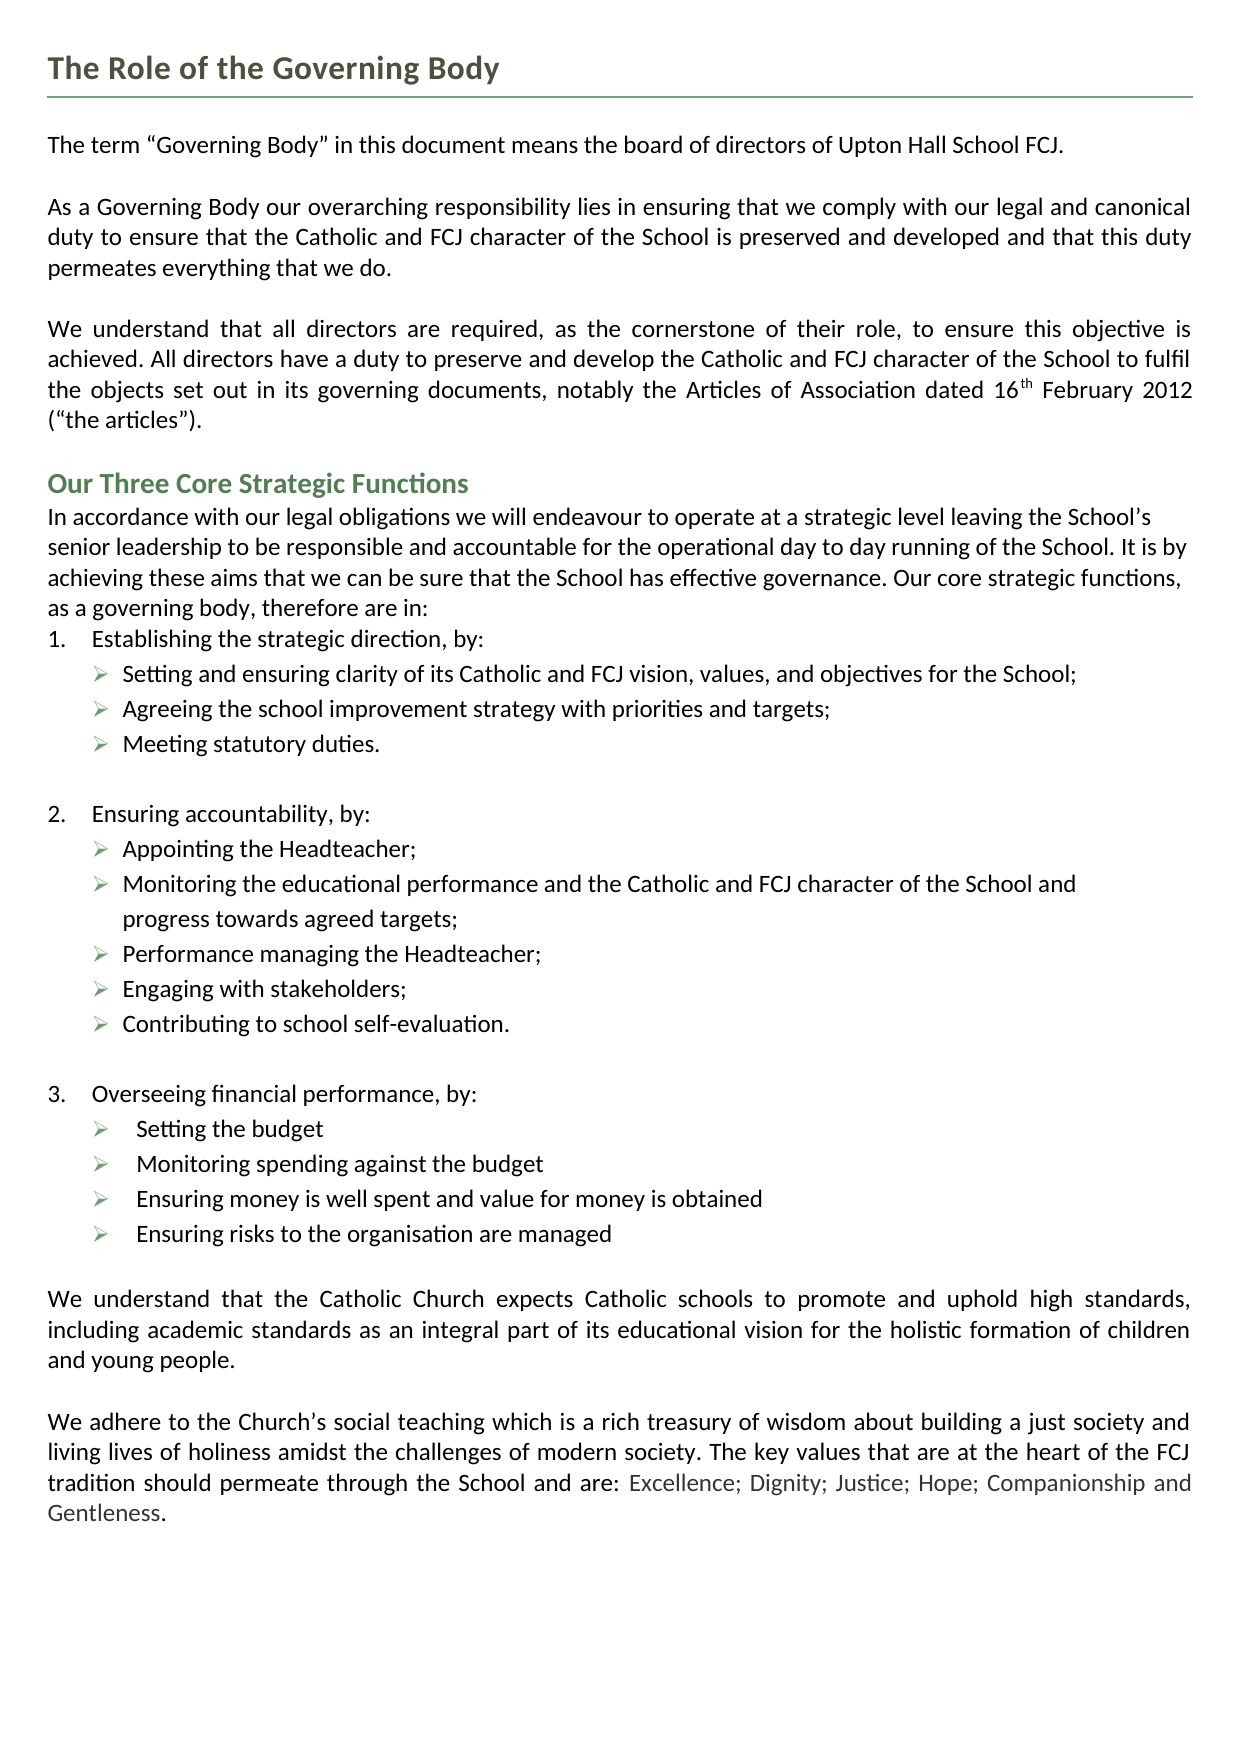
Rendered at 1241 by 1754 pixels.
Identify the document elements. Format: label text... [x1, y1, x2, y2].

list Ensuring accountability, by: [47, 798, 1193, 829]
list Monitoring spending against the budget [92, 1148, 1193, 1179]
list Setting the budget [92, 1113, 1193, 1144]
text The term “Governing Body” in this document means the board of directors of Upton Hall School FCJ. [47, 130, 1193, 160]
text We understand that all directors are required, as the cornerstone of their role, to ensure this objective is achieved. All directors have a duty to preserve and develop the Catholic and FCJ character of the School to fulfil the objects set out in its governing documents, notably the Articles of Association dated 16th February 2012 (“the articles”). [47, 313, 1193, 435]
text We adhere to the Church’s social teaching which is a rich treasury of wisdom about building a just society and living lives of holiness amidst the challenges of modern society. The key values that are at the heart of the FCJ tradition should permeate through the School and are: Excellence; Dignity; Justice; Hope; Companionship and Gentleness. [47, 1406, 1193, 1528]
list progress towards agreed targets; [92, 903, 1193, 934]
list Monitoring the educational performance and the Catholic and FCJ character of the School and [92, 868, 1193, 899]
text As a Governing Body our overarching responsibility lies in ensuring that we comply with our legal and canonical duty to ensure that the Catholic and FCJ character of the School is preserved and developed and that this duty permeates everything that we do. [47, 191, 1193, 282]
list Meeting statutory duties. [92, 728, 1193, 759]
subtitle Our Three Core Strategic Functions [47, 465, 1193, 501]
list Setting and ensuring clarity of its Catholic and FCJ vision, values, and objectives for the School; [92, 658, 1193, 689]
list Agreeing the school improvement strategy with priorities and targets; [92, 693, 1193, 724]
list Ensuring risks to the organisation are managed [92, 1218, 1193, 1249]
list Overseeing financial performance, by: [47, 1078, 1193, 1109]
list Performance managing the Headteacher; [92, 938, 1193, 969]
list Engaging with stakeholders; [92, 973, 1193, 1004]
list Contributing to school self-evaluation. [92, 1008, 1193, 1039]
list Establishing the strategic direction, by: [47, 623, 1193, 654]
title The Role of the Governing Body [47, 47, 1193, 96]
list Appointing the Headteacher; [92, 833, 1193, 864]
text We understand that the Catholic Church expects Catholic schools to promote and uphold high standards, including academic standards as an integral part of its educational vision for the holistic formation of children and young people. [47, 1253, 1193, 1375]
list Ensuring money is well spent and value for money is obtained [92, 1183, 1193, 1214]
text In accordance with our legal obligations we will endeavour to operate at a strategic level leaving the School’s senior leadership to be responsible and accountable for the operational day to day running of the School. It is by achieving these aims that we can be sure that the School has effective governance. Our core strategic functions, as a governing body, therefore are in: [47, 501, 1193, 623]
